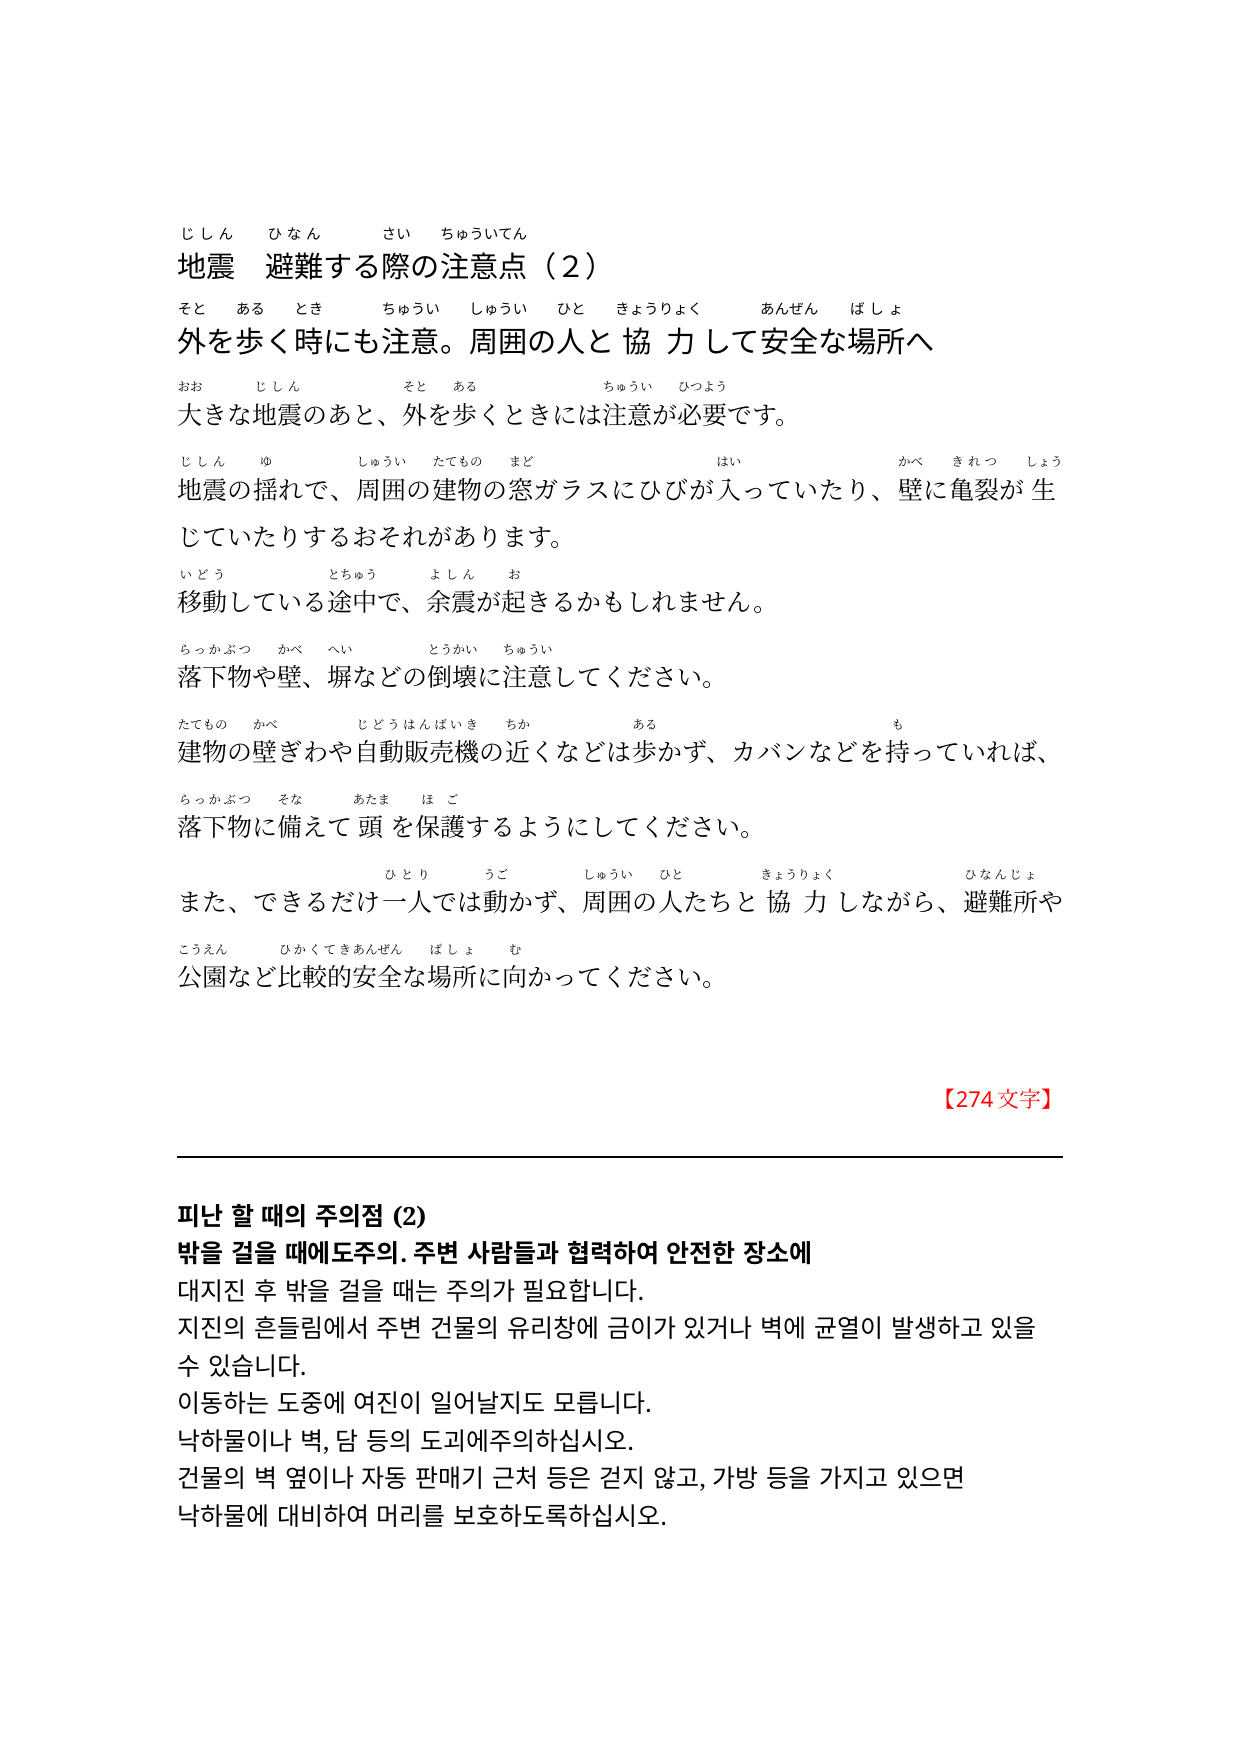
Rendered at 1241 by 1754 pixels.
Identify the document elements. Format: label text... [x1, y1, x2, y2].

text のぎわやのくなどはかず、カバンなどをっていれば、にえてをするようにしてください。 [177, 704, 1063, 854]
text また、できるだけではかず、のたちとしながら、やなどなにかってください。 [177, 854, 1063, 1004]
text きなのあと、をくときにはがです。 [177, 367, 1063, 442]
text をくにも。のとしてなへ [177, 292, 1063, 367]
text 낙하물이나 벽, 담 등의 도괴에주의하십시오. [177, 1420, 1063, 1458]
text しているで、がきるかもしれません。 [177, 554, 1063, 629]
text 피난 할 때의 주의점 (2) [177, 1195, 1063, 1233]
text するの（２） [177, 217, 1063, 292]
text 【274文字】 [177, 1079, 1063, 1117]
text 지진의 흔들림에서 주변 건물의 유리창에 금이가 있거나 벽에 균열이 발생하고 있을 수 있습니다. [177, 1308, 1063, 1383]
text 밖을 걸을 때에도주의. 주변 사람들과 협력하여 안전한 장소에 [177, 1233, 1063, 1270]
text 이동하는 도중에 여진이 일어날지도 모릅니다. [177, 1383, 1063, 1420]
text のれで、ののガラスにひびがっていたり、にがじていたりするおそれがあります。 [177, 442, 1063, 554]
text 대지진 후 밖을 걸을 때는 주의가 필요합니다. [177, 1270, 1063, 1308]
text 건물의 벽 옆이나 자동 판매기 근처 등은 걷지 않고, 가방 등을 가지고 있으면 낙하물에 대비하여 머리를 보호하도록하십시오. [177, 1458, 1063, 1533]
text や、などのにしてください。 [177, 629, 1063, 704]
